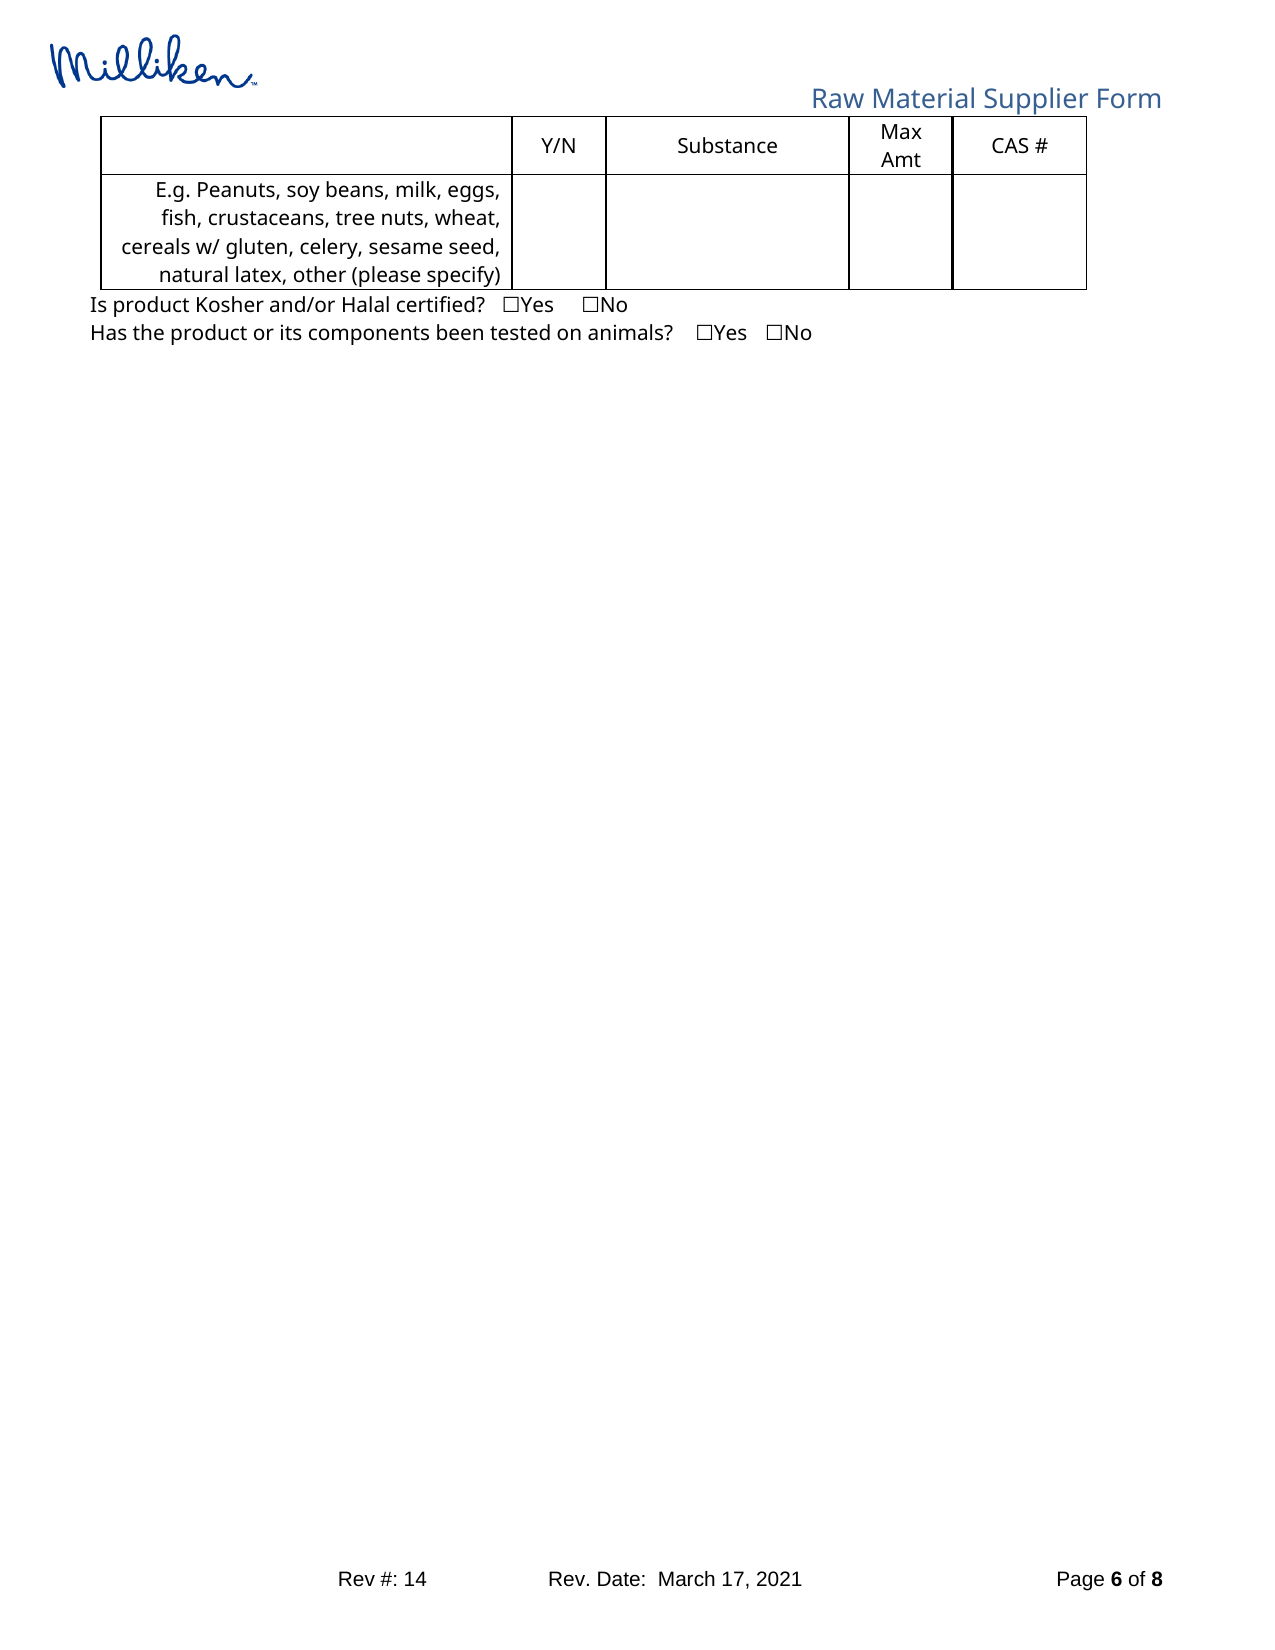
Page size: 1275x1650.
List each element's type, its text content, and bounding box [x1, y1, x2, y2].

table_cell [850, 175, 951, 289]
table_cell [954, 175, 1086, 289]
text Is product Kosher and/or Halal certified? Yes No [90, 290, 1162, 318]
table_cell [607, 175, 848, 289]
table_header Substance [607, 117, 848, 174]
table_cell E.g. Peanuts, soy beans, milk, eggs, fish, crustaceans, tree nuts, wheat, cereals w/ gluten, celery, sesame seed, natural latex, other (please specify) [102, 175, 511, 289]
table_header Max Amt [850, 117, 951, 174]
picture [28, 12, 274, 110]
table_header CAS # [954, 117, 1086, 174]
table_cell [513, 175, 605, 289]
table_header [102, 117, 511, 174]
table_header Y/N [513, 117, 605, 174]
text Has the product or its components been tested on animals? Yes No [90, 318, 1162, 347]
